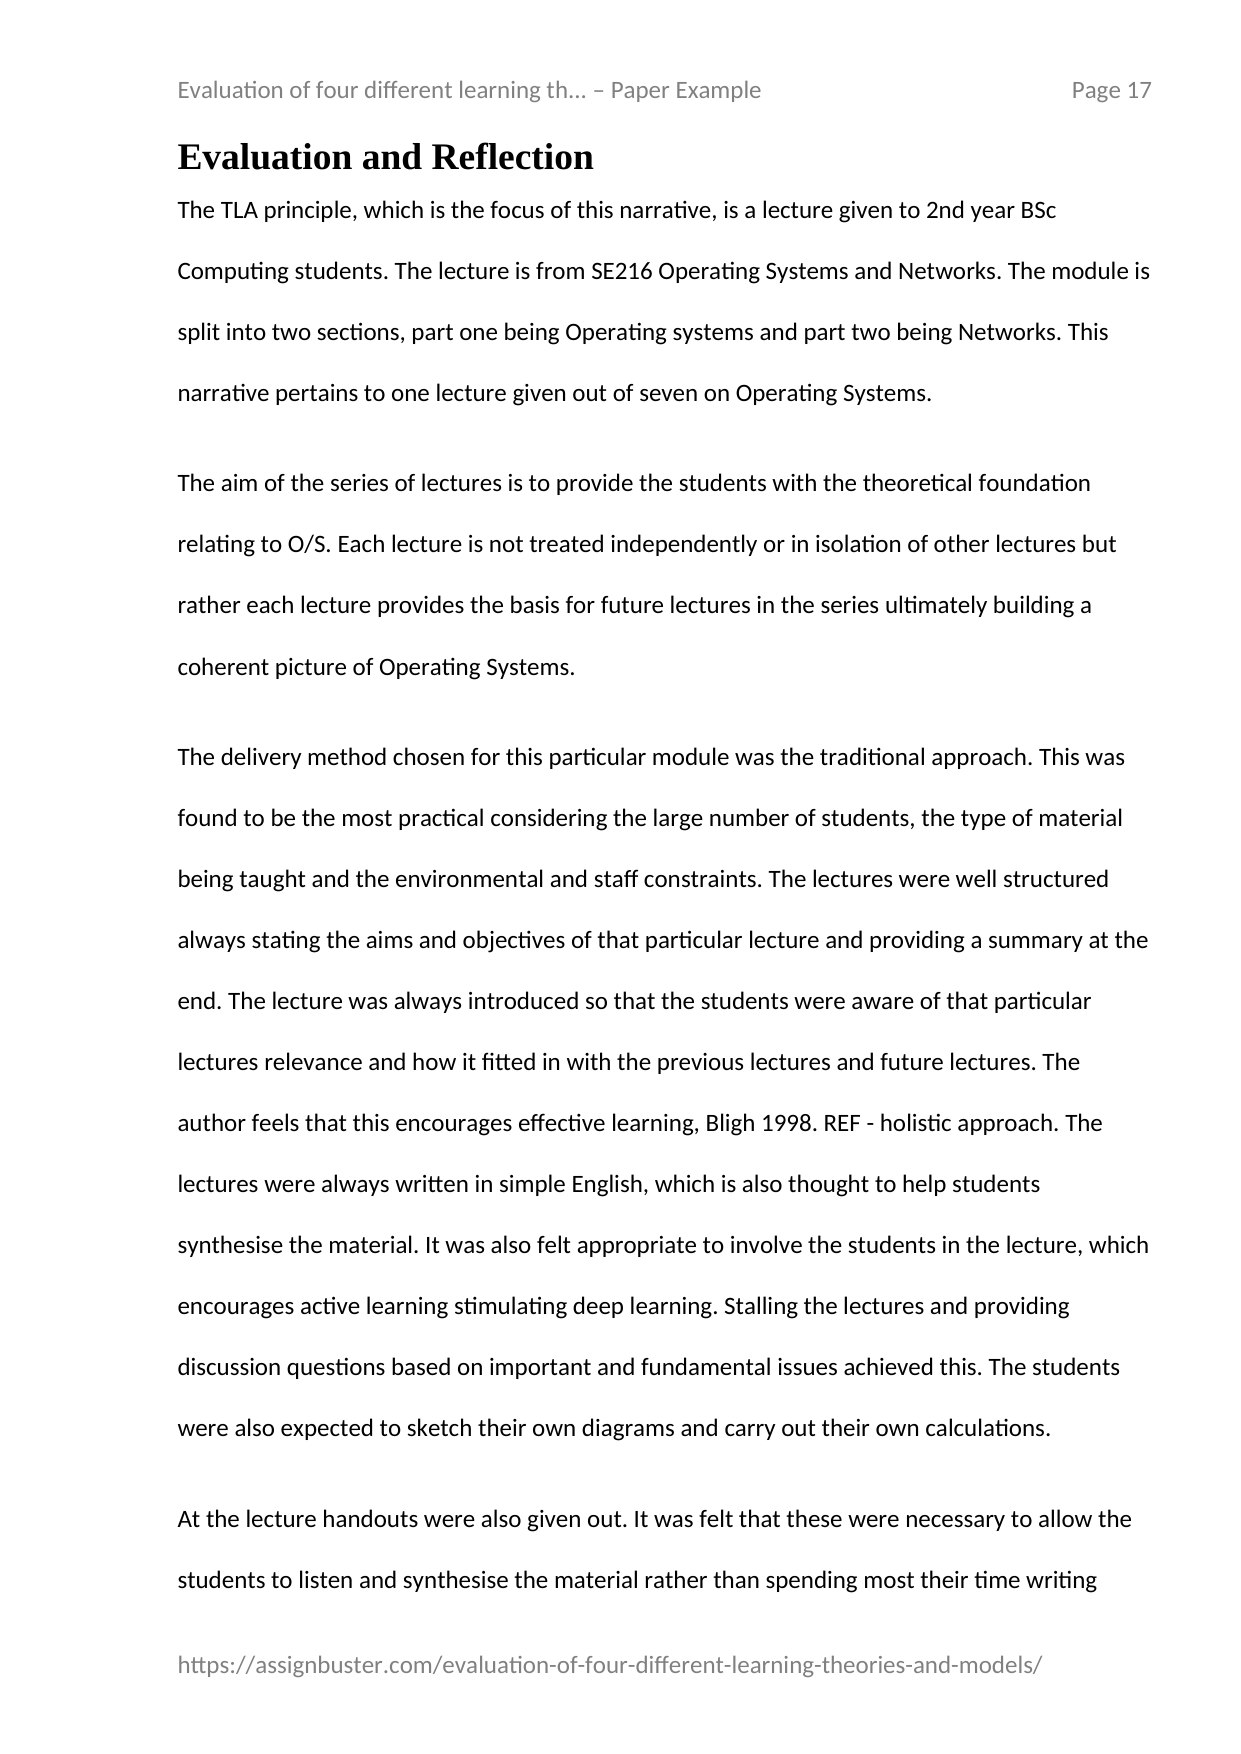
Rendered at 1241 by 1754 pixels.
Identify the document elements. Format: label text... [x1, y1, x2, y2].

subtitle Evaluation and Reflection [177, 135, 1152, 178]
text The delivery method chosen for this particular module was the traditional approach. This was found to be the most practical considering the large number of students, the type of material being taught and the environmental and staff constraints. The lectures were well structured always stating the aims and objectives of that particular lecture and providing a summary at the end. The lecture was always introduced so that the students were aware of that particular lectures relevance and how it fitted in with the previous lectures and future lectures. The author feels that this encourages effective learning, Bligh 1998. REF - holistic approach. The lectures were always written in simple English, which is also thought to help students synthesise the material. It was also felt appropriate to involve the students in the lecture, which encourages active learning stimulating deep learning. Stalling the lectures and providing discussion questions based on important and fundamental issues achieved this. The students were also expected to sketch their own diagrams and carry out their own calculations. [177, 741, 1152, 1443]
text The aim of the series of lectures is to provide the students with the theoretical foundation relating to O/S. Each lecture is not treated independently or in isolation of other lectures but rather each lecture provides the basis for future lectures in the series ultimately building a coherent picture of Operating Systems. [177, 467, 1152, 681]
text The TLA principle, which is the focus of this narrative, is a lecture given to 2nd year BSc Computing students. The lecture is from SE216 Operating Systems and Networks. The module is split into two sections, part one being Operating systems and part two being Networks. This narrative pertains to one lecture given out of seven on Operating Systems. [177, 194, 1152, 407]
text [177, 1503, 1152, 1595]
